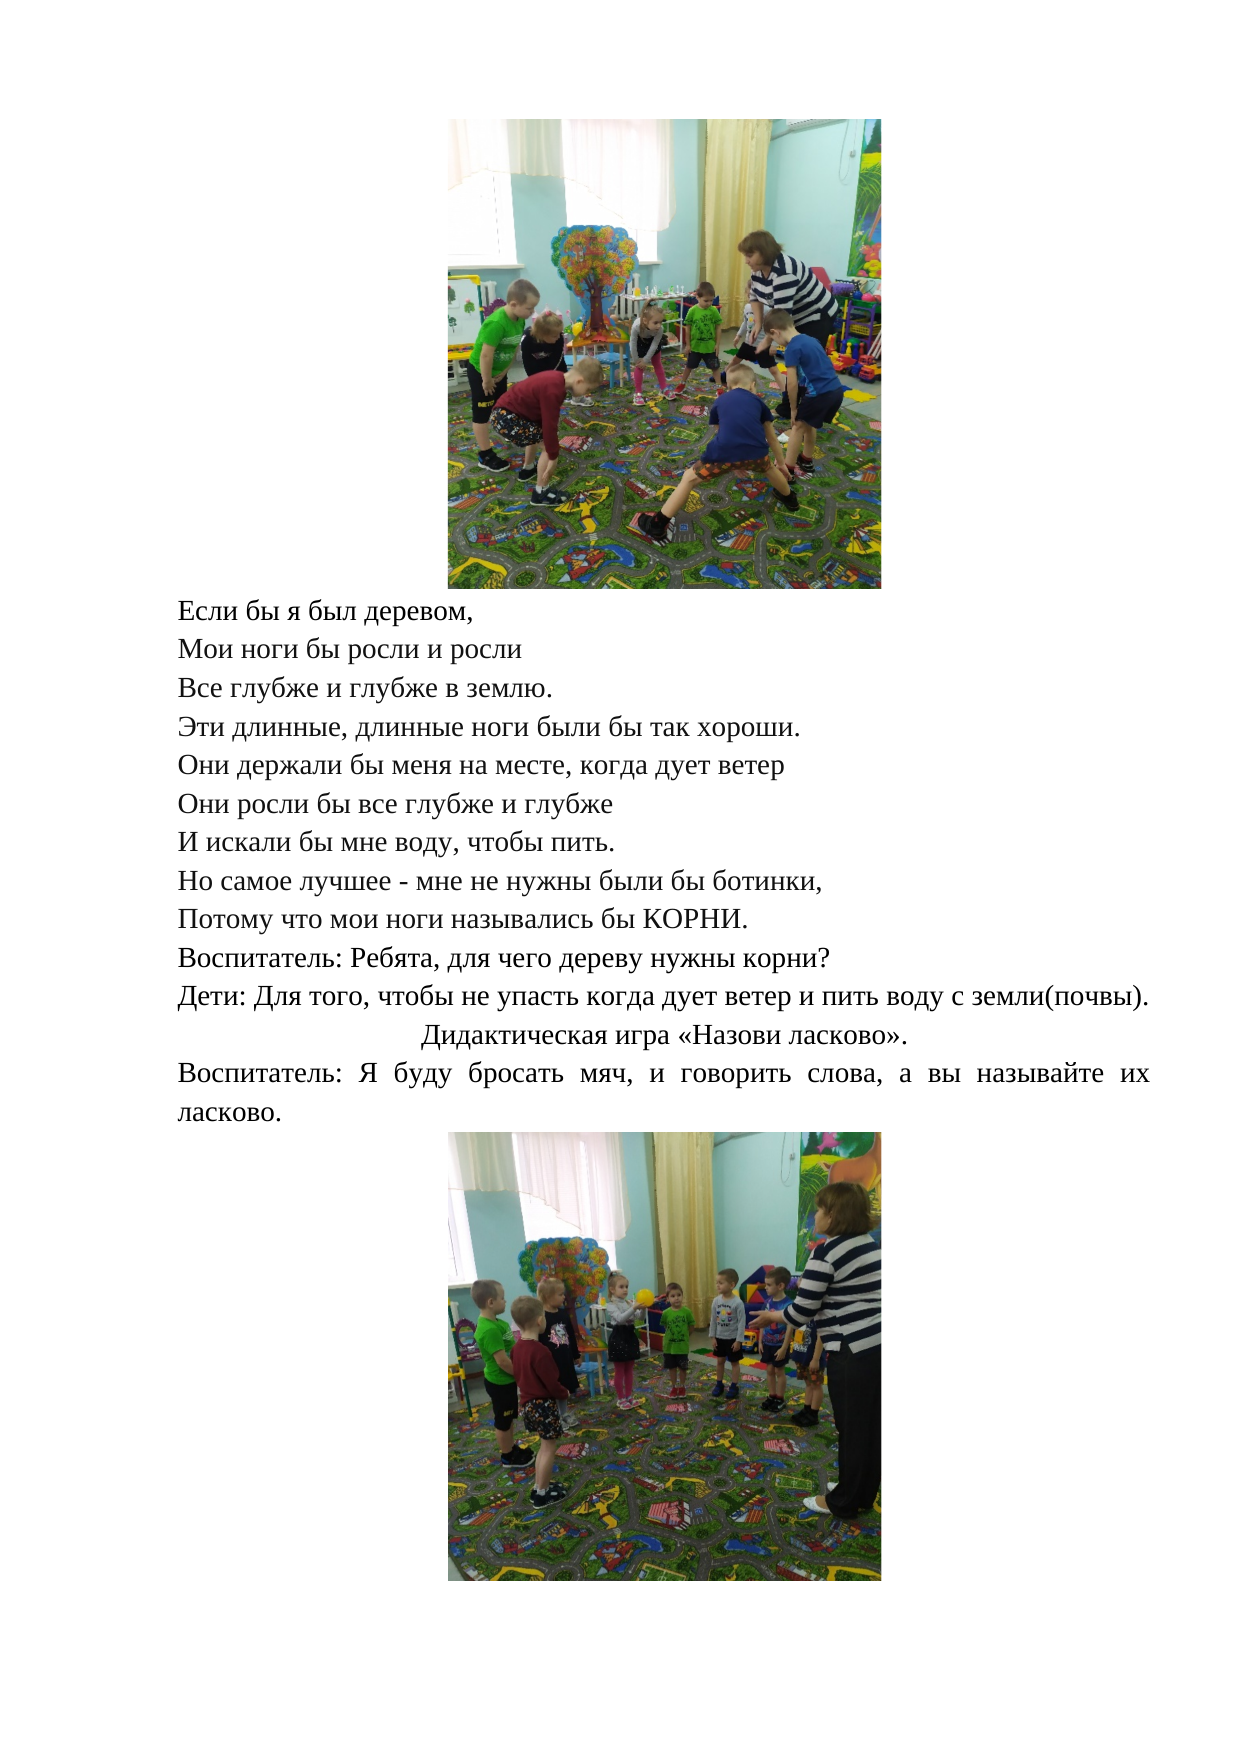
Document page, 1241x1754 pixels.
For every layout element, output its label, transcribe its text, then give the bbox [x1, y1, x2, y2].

picture [448, 1132, 881, 1581]
text Воспитатель: Ребята, для чего дереву нужны корни? [177, 940, 1152, 973]
picture [448, 119, 881, 589]
text Но самое лучшее - мне не нужны были бы ботинки, [177, 863, 1152, 896]
text Воспитатель: Я буду бросать мяч, и говорить слова, а вы называйте их ласково. [177, 1056, 1152, 1128]
text Дети: Для того, чтобы не упасть когда дует ветер и пить воду с земли(почвы). [177, 978, 1152, 1012]
text Эти длинные, длинные ноги были бы так хороши. [177, 709, 1152, 742]
text Если бы я был деревом, [177, 593, 1152, 627]
text Потому что мои ноги назывались бы КОРНИ. [177, 901, 1152, 935]
text Дидактическая игра «Назови ласково». [177, 1017, 1152, 1051]
text Они держали бы меня на месте, когда дует ветер [177, 747, 1152, 781]
text Мои ноги бы росли и росли [177, 632, 1152, 665]
text Они росли бы все глубже и глубже [177, 786, 1152, 819]
text Все глубже и глубже в землю. [177, 670, 1152, 704]
text И искали бы мне воду, чтобы пить. [177, 824, 1152, 858]
